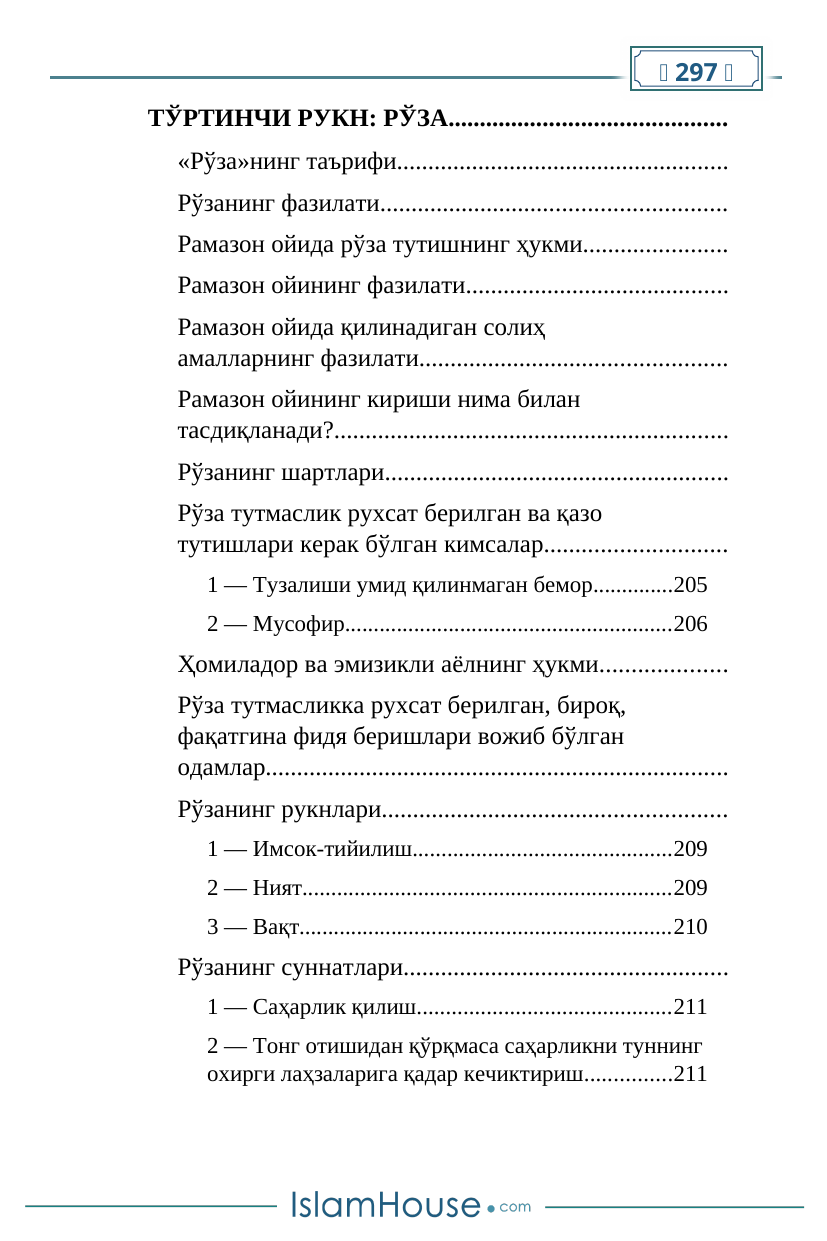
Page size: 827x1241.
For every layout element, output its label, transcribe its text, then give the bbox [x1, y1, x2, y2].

text Рўзанинг суннатлари 211 [177, 952, 709, 980]
text Рамазон ойида қилинадиган солиҳ амалларнинг фазилати 203 [177, 312, 709, 372]
text Рўза тутмасликка рухсат берилган, бироқ, фақатгина фидя беришлари вожиб бўлган одамлар 208 [177, 690, 709, 781]
text Рўза тутмаслик рухсат берилган ва қазо тутишлари керак бўлган кимсалар 205 [177, 498, 709, 558]
text 2 — Мусофир 206 [207, 610, 709, 636]
text 1 — Саҳарлик қилиш 211 [207, 993, 709, 1019]
text ТЎРТИНЧИ РУКН: РЎЗА 200 [148, 103, 709, 131]
picture [284, 1186, 805, 1224]
text Рўзанинг рукнлари 209 [177, 794, 709, 822]
text Рамазон ойининг кириши нима билан тасдиқланади? 204 [177, 384, 709, 444]
text 3 — Вақт 210 [207, 913, 709, 939]
picture [18, 1186, 277, 1223]
text Рўзанинг фазилати 201 [177, 188, 709, 216]
text 2 — Тонг отишидан қўрқмаса саҳарликни туннинг охирги лаҳзаларига қадар кечиктириш 211 [207, 1032, 709, 1087]
text 1 — Имсок-тийилиш 209 [207, 835, 709, 861]
text Ҳомиладор ва эмизикли аёлнинг ҳукми 207 [177, 649, 709, 677]
text «Рўза»нинг таърифи 201 [177, 146, 709, 175]
text Рамазон ойининг фазилати 202 [177, 271, 709, 299]
text Рўзанинг шартлари 204 [177, 457, 709, 486]
text 2 — Ният 209 [207, 874, 709, 900]
text Рамазон ойида рўза тутишнинг ҳукми 201 [177, 229, 709, 258]
text 1 — Тузалиши умид қилинмаган бемор 205 [207, 571, 709, 597]
